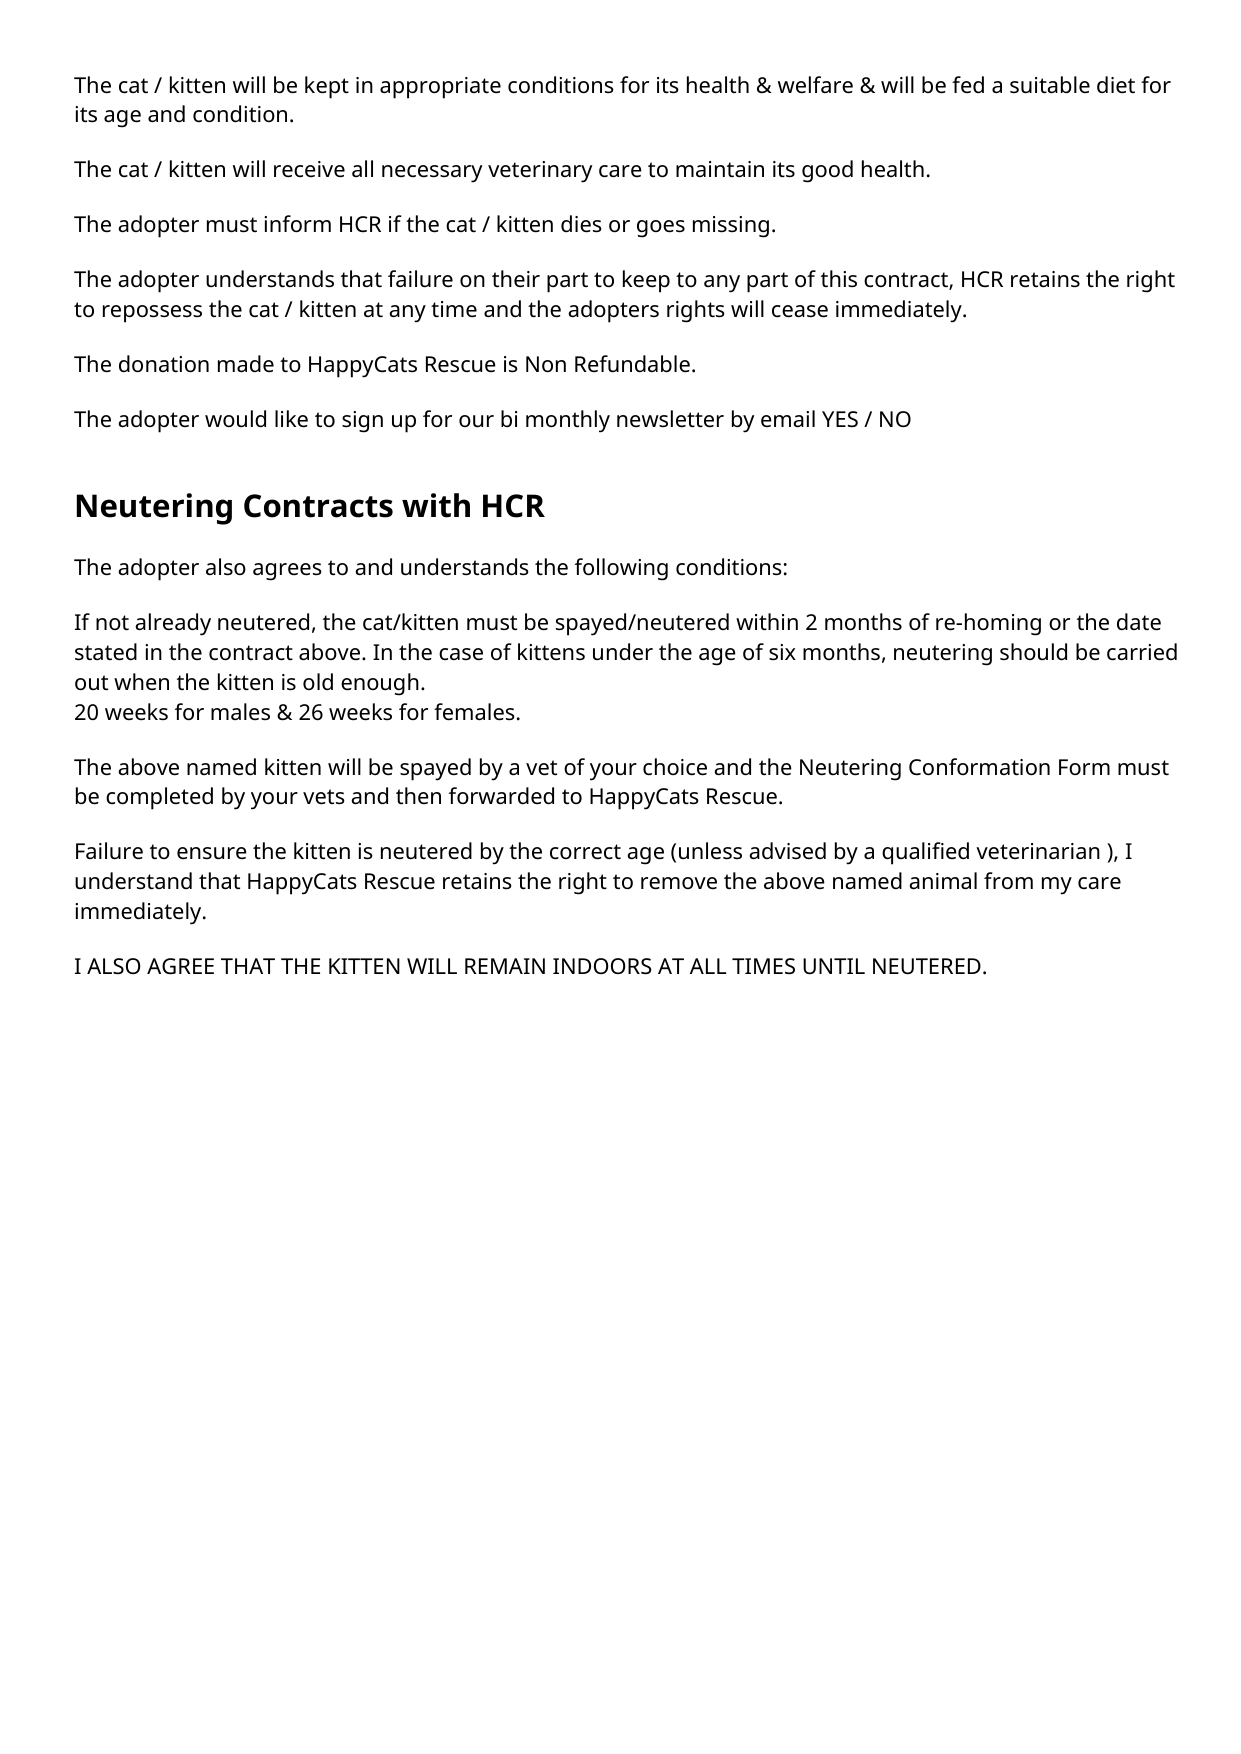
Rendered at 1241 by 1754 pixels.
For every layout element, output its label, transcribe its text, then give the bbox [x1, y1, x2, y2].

text The adopter would like to sign up for our bi monthly newsletter by email YES / NO [74, 404, 1196, 434]
text The adopter understands that failure on their part to keep to any part of this contract, HCR retains the right to repossess the cat / kitten at any time and the adopters rights will cease immediately. [74, 264, 1196, 324]
text The cat / kitten will receive all necessary veterinary care to maintain its good health. [74, 154, 1196, 184]
text If not already neutered, the cat/kitten must be spayed/neutered within 2 months of re-homing or the date stated in the contract above. In the case of kittens under the age of six months, neutering should be carried out when the kitten is old enough. [74, 607, 1196, 697]
text The donation made to HappyCats Rescue is Non Refundable. [74, 349, 1196, 379]
text The adopter also agrees to and understands the following conditions: [74, 552, 1196, 582]
text The cat / kitten will be kept in appropriate conditions for its health & welfare & will be fed a suitable diet for its age and condition. [74, 69, 1196, 129]
text The above named kitten will be spayed by a vet of your choice and the Neutering Conformation Form must be completed by your vets and then forwarded to HappyCats Rescue. [74, 752, 1196, 811]
text The adopter must inform HCR if the cat / kitten dies or goes missing. [74, 209, 1196, 239]
text I ALSO AGREE THAT THE KITTEN WILL REMAIN INDOORS AT ALL TIMES UNTIL NEUTERED. [74, 951, 1196, 981]
text Neutering Contracts with HCR [74, 484, 1196, 527]
text 20 weeks for males & 26 weeks for females. [74, 697, 1196, 726]
text Failure to ensure the kitten is neutered by the correct age (unless advised by a qualified veterinarian ), I understand that HappyCats Rescue retains the right to remove the above named animal from my care immediately. [74, 836, 1196, 926]
